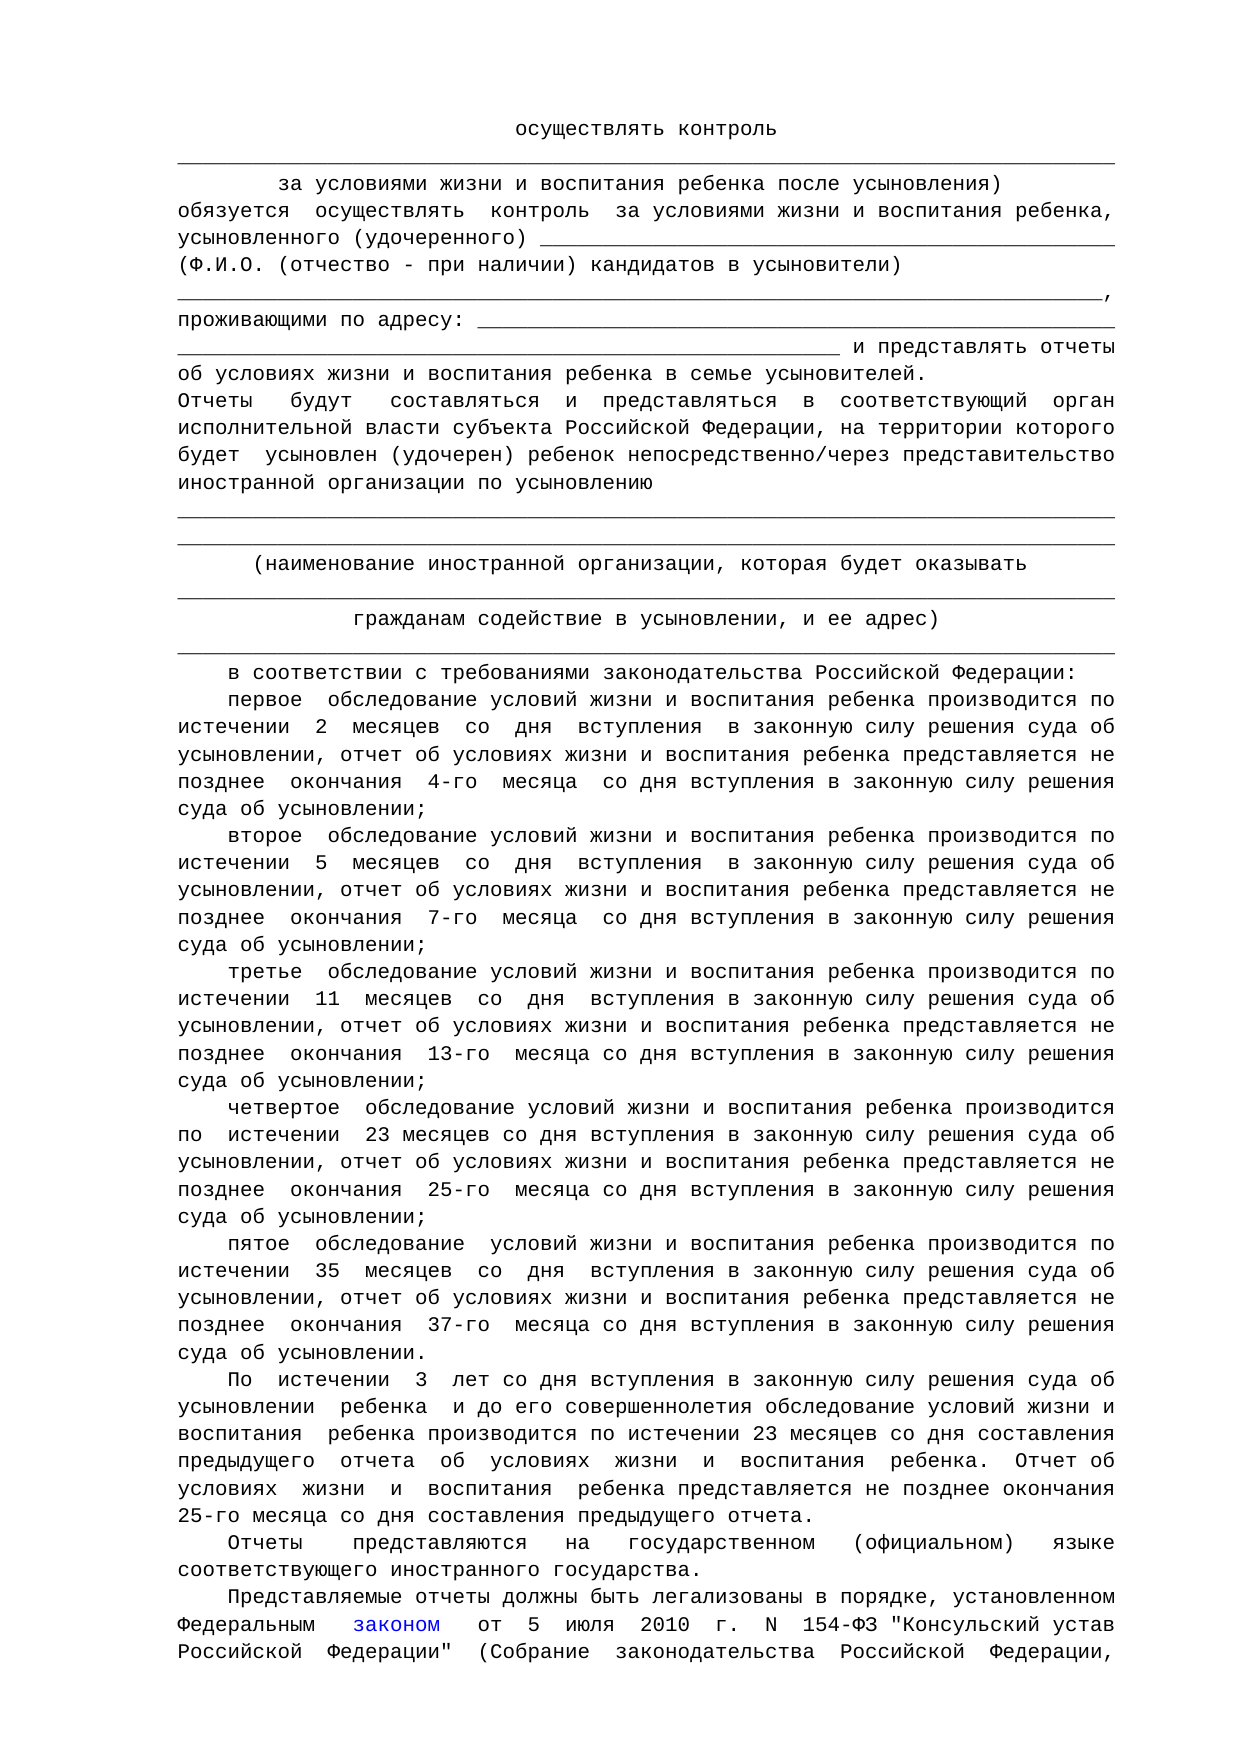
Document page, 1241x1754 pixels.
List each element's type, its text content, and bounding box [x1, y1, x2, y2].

text усыновлении, отчет об условиях жизни и воспитания ребенка представляется не [177, 743, 1152, 767]
text истечении 5 месяцев со дня вступления в законную силу решения суда об [177, 852, 1152, 876]
text гражданам содействие в усыновлении, и ее адрес) [177, 608, 1152, 631]
text суда об усыновлении; [177, 934, 1152, 957]
text условиях жизни и воспитания ребенка представляется не позднее окончания [177, 1478, 1152, 1501]
text истечении 2 месяцев со дня вступления в законную силу решения суда об [177, 716, 1152, 740]
text предыдущего отчета об условиях жизни и воспитания ребенка. Отчет об [177, 1450, 1152, 1474]
text первое обследование условий жизни и воспитания ребенка производится по [177, 689, 1152, 713]
text ___________________________________________________________________________ [177, 635, 1152, 658]
text иностранной организации по усыновлению [177, 472, 1152, 495]
text По истечении 3 лет со дня вступления в законную силу решения суда об [177, 1369, 1152, 1392]
text усыновлении, отчет об условиях жизни и воспитания ребенка представляется не [177, 1287, 1152, 1311]
text позднее окончания 37-го месяца со дня вступления в законную силу решения [177, 1314, 1152, 1338]
text (Ф.И.О. (отчество - при наличии) кандидатов в усыновители) [177, 254, 1152, 278]
text Представляемые отчеты должны быть легализованы в порядке, установленном [177, 1586, 1152, 1610]
text за условиями жизни и воспитания ребенка после усыновления) [177, 173, 1152, 196]
text об условиях жизни и воспитания ребенка в семье усыновителей. [177, 363, 1152, 387]
text _____________________________________________________ и представлять отчеты [177, 336, 1152, 359]
text воспитания ребенка производится по истечении 23 месяцев со дня составления [177, 1423, 1152, 1447]
text осуществлять контроль [177, 118, 1152, 142]
text (наименование иностранной организации, которая будет оказывать [177, 553, 1152, 577]
text Отчеты будут составляться и представляться в соответствующий орган [177, 390, 1152, 414]
text суда об усыновлении; [177, 798, 1152, 822]
text по истечении 23 месяцев со дня вступления в законную силу решения суда об [177, 1124, 1152, 1148]
text Отчеты представляются на государственном (официальном) языке [177, 1532, 1152, 1556]
text Российской Федерации" (Собрание законодательства Российской Федерации, [177, 1641, 1152, 1664]
text позднее окончания 13-го месяца со дня вступления в законную силу решения [177, 1043, 1152, 1066]
text пятое обследование условий жизни и воспитания ребенка производится по [177, 1233, 1152, 1257]
text позднее окончания 4-го месяца со дня вступления в законную силу решения [177, 771, 1152, 794]
text 25-го месяца со дня составления предыдущего отчета. [177, 1505, 1152, 1528]
text усыновлении, отчет об условиях жизни и воспитания ребенка представляется не [177, 879, 1152, 903]
text суда об усыновлении; [177, 1070, 1152, 1093]
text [177, 145, 1152, 169]
text истечении 35 месяцев со дня вступления в законную силу решения суда об [177, 1260, 1152, 1284]
text второе обследование условий жизни и воспитания ребенка производится по [177, 825, 1152, 849]
text усыновлении, отчет об условиях жизни и воспитания ребенка представляется не [177, 1015, 1152, 1039]
text усыновленного (удочеренного) ______________________________________________ [177, 227, 1152, 251]
text усыновлении, отчет об условиях жизни и воспитания ребенка представляется не [177, 1151, 1152, 1175]
text четвертое обследование условий жизни и воспитания ребенка производится [177, 1097, 1152, 1121]
text третье обследование условий жизни и воспитания ребенка производится по [177, 961, 1152, 985]
text позднее окончания 7-го месяца со дня вступления в законную силу решения [177, 907, 1152, 930]
text исполнительной власти субъекта Российской Федерации, на территории которого [177, 417, 1152, 441]
text ___________________________________________________________________________ [177, 499, 1152, 522]
text суда об усыновлении. [177, 1342, 1152, 1365]
text позднее окончания 25-го месяца со дня вступления в законную силу решения [177, 1178, 1152, 1202]
text суда об усыновлении; [177, 1206, 1152, 1229]
text усыновлении ребенка и до его совершеннолетия обследование условий жизни и [177, 1396, 1152, 1420]
text будет усыновлен (удочерен) ребенок непосредственно/через представительство [177, 444, 1152, 468]
text истечении 11 месяцев со дня вступления в законную силу решения суда об [177, 988, 1152, 1012]
text в соответствии с требованиями законодательства Российской Федерации: [177, 662, 1152, 686]
text соответствующего иностранного государства. [177, 1559, 1152, 1583]
text ___________________________________________________________________________ [177, 580, 1152, 604]
text ___________________________________________________________________________ [177, 526, 1152, 550]
text проживающими по адресу: ___________________________________________________ [177, 308, 1152, 332]
text __________________________________________________________________________, [177, 281, 1152, 305]
text обязуется осуществлять контроль за условиями жизни и воспитания ребенка, [177, 200, 1152, 223]
text Федеральным законом от 5 июля 2010 г. N 154-ФЗ "Консульский устав [177, 1613, 1152, 1637]
